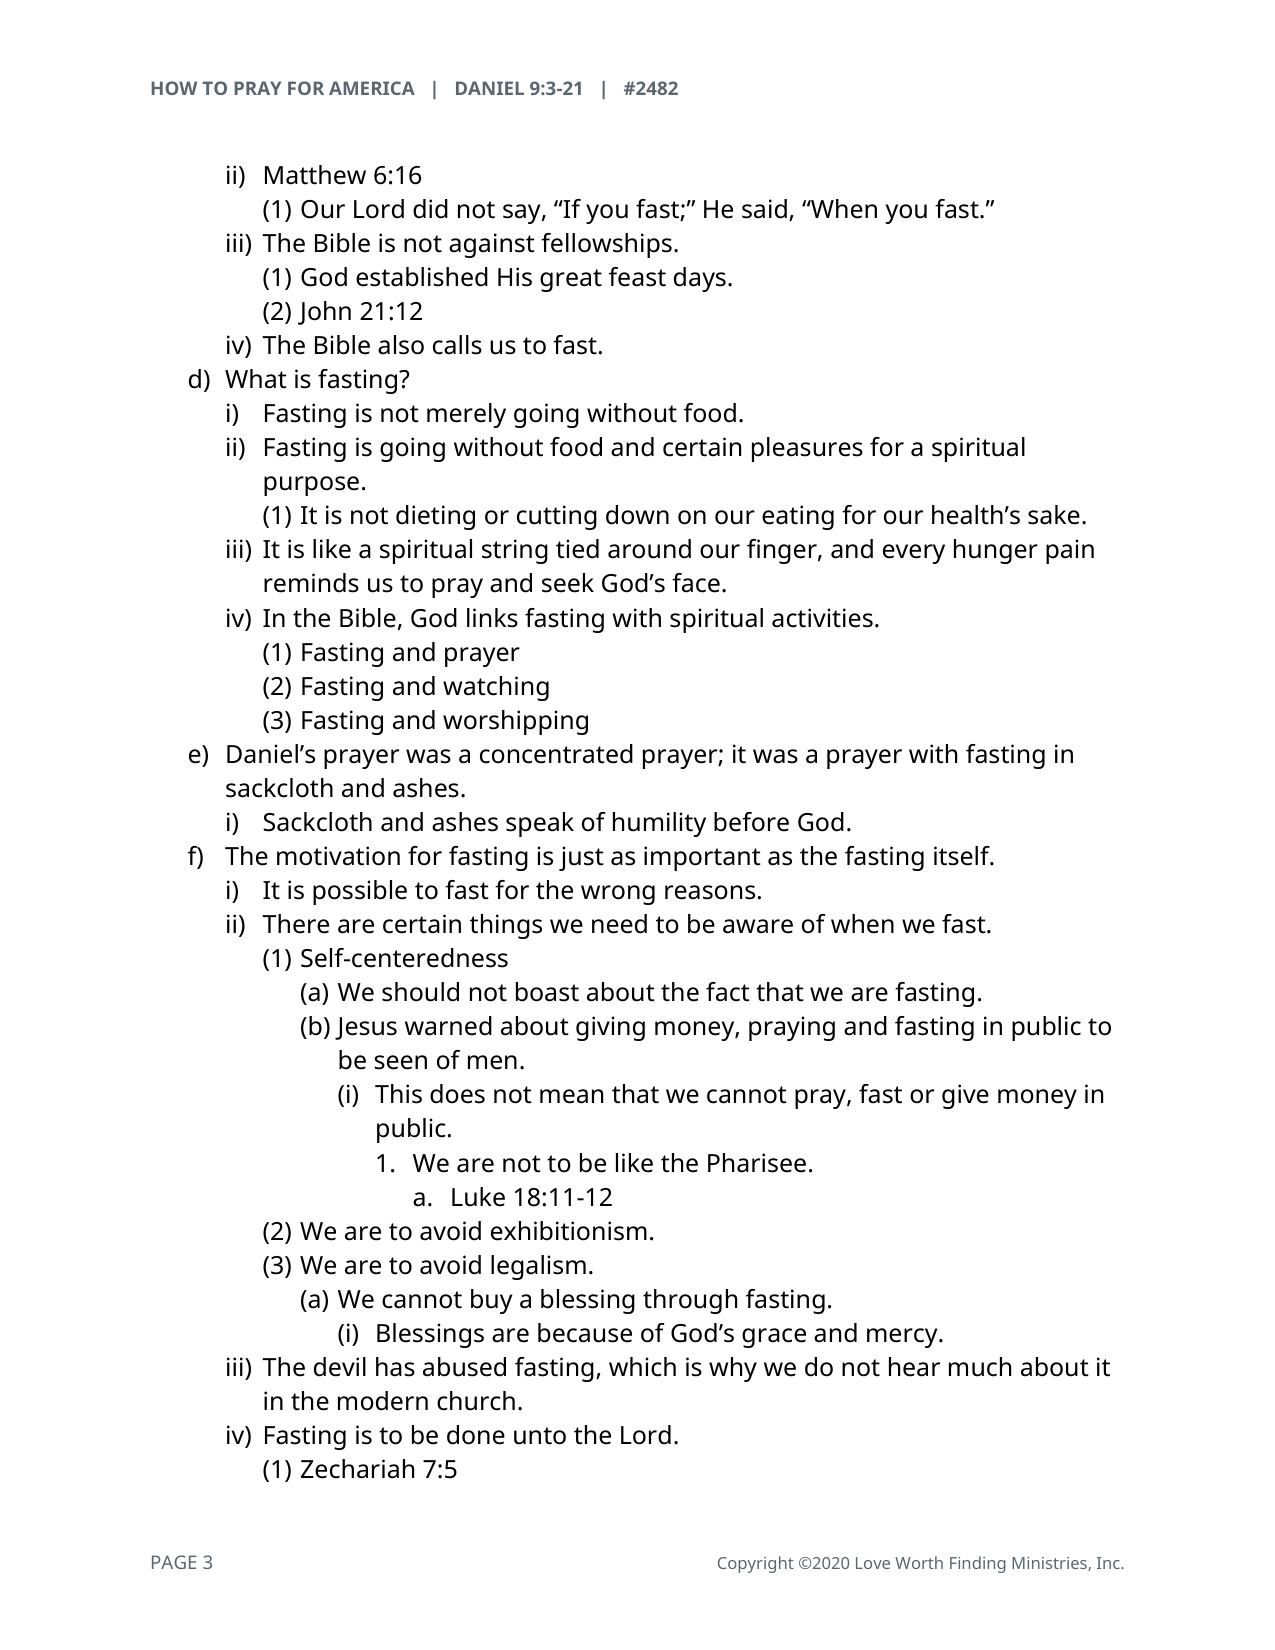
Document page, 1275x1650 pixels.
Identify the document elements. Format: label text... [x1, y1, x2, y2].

list In the Bible, God links fasting with spiritual activities. [225, 600, 1125, 634]
list Fasting and watching [262, 668, 1125, 702]
list The devil has abused fasting, which is why we do not hear much about it in the modern church. [225, 1349, 1125, 1418]
list Self-centeredness [262, 941, 1125, 975]
list Zechariah 7:5 [262, 1452, 1125, 1486]
list This does not mean that we cannot pray, fast or give money in public. [337, 1077, 1125, 1145]
list We should not boast about the fact that we are fasting. [300, 975, 1125, 1009]
list It is like a spiritual string tied around our finger, and every hunger pain reminds us to pray and seek God’s face. [225, 532, 1125, 600]
list Fasting and worshipping [262, 702, 1125, 736]
list Our Lord did not say, “If you fast;” He said, “When you fast.” [262, 191, 1125, 226]
list Sackcloth and ashes speak of humility before God. [225, 804, 1125, 839]
list What is fasting? [187, 362, 1125, 396]
list Fasting is going without food and certain pleasures for a spiritual purpose. [225, 430, 1125, 498]
list Fasting is not merely going without food. [225, 396, 1125, 430]
list We are to avoid legalism. [262, 1247, 1125, 1281]
list God established His great feast days. [262, 259, 1125, 294]
list We cannot buy a blessing through fasting. [300, 1281, 1125, 1316]
list John 21:12 [262, 294, 1125, 328]
list Fasting is to be done unto the Lord. [225, 1418, 1125, 1452]
list Matthew 6:16 [225, 157, 1125, 191]
list It is not dieting or cutting down on our eating for our health’s sake. [262, 498, 1125, 532]
list Blessings are because of God’s grace and mercy. [337, 1316, 1125, 1349]
list The motivation for fasting is just as important as the fasting itself. [187, 839, 1125, 873]
list The Bible also calls us to fast. [225, 328, 1125, 362]
list We are not to be like the Pharisee. [375, 1145, 1125, 1179]
list Luke 18:11-12 [412, 1179, 1125, 1213]
list Fasting and prayer [262, 634, 1125, 668]
list We are to avoid exhibitionism. [262, 1213, 1125, 1247]
list Daniel’s prayer was a concentrated prayer; it was a prayer with fasting in sackcloth and ashes. [187, 736, 1125, 804]
list The Bible is not against fellowships. [225, 226, 1125, 259]
list There are certain things we need to be aware of when we fast. [225, 907, 1125, 941]
list It is possible to fast for the wrong reasons. [225, 873, 1125, 907]
list Jesus warned about giving money, praying and fasting in public to be seen of men. [300, 1009, 1125, 1077]
